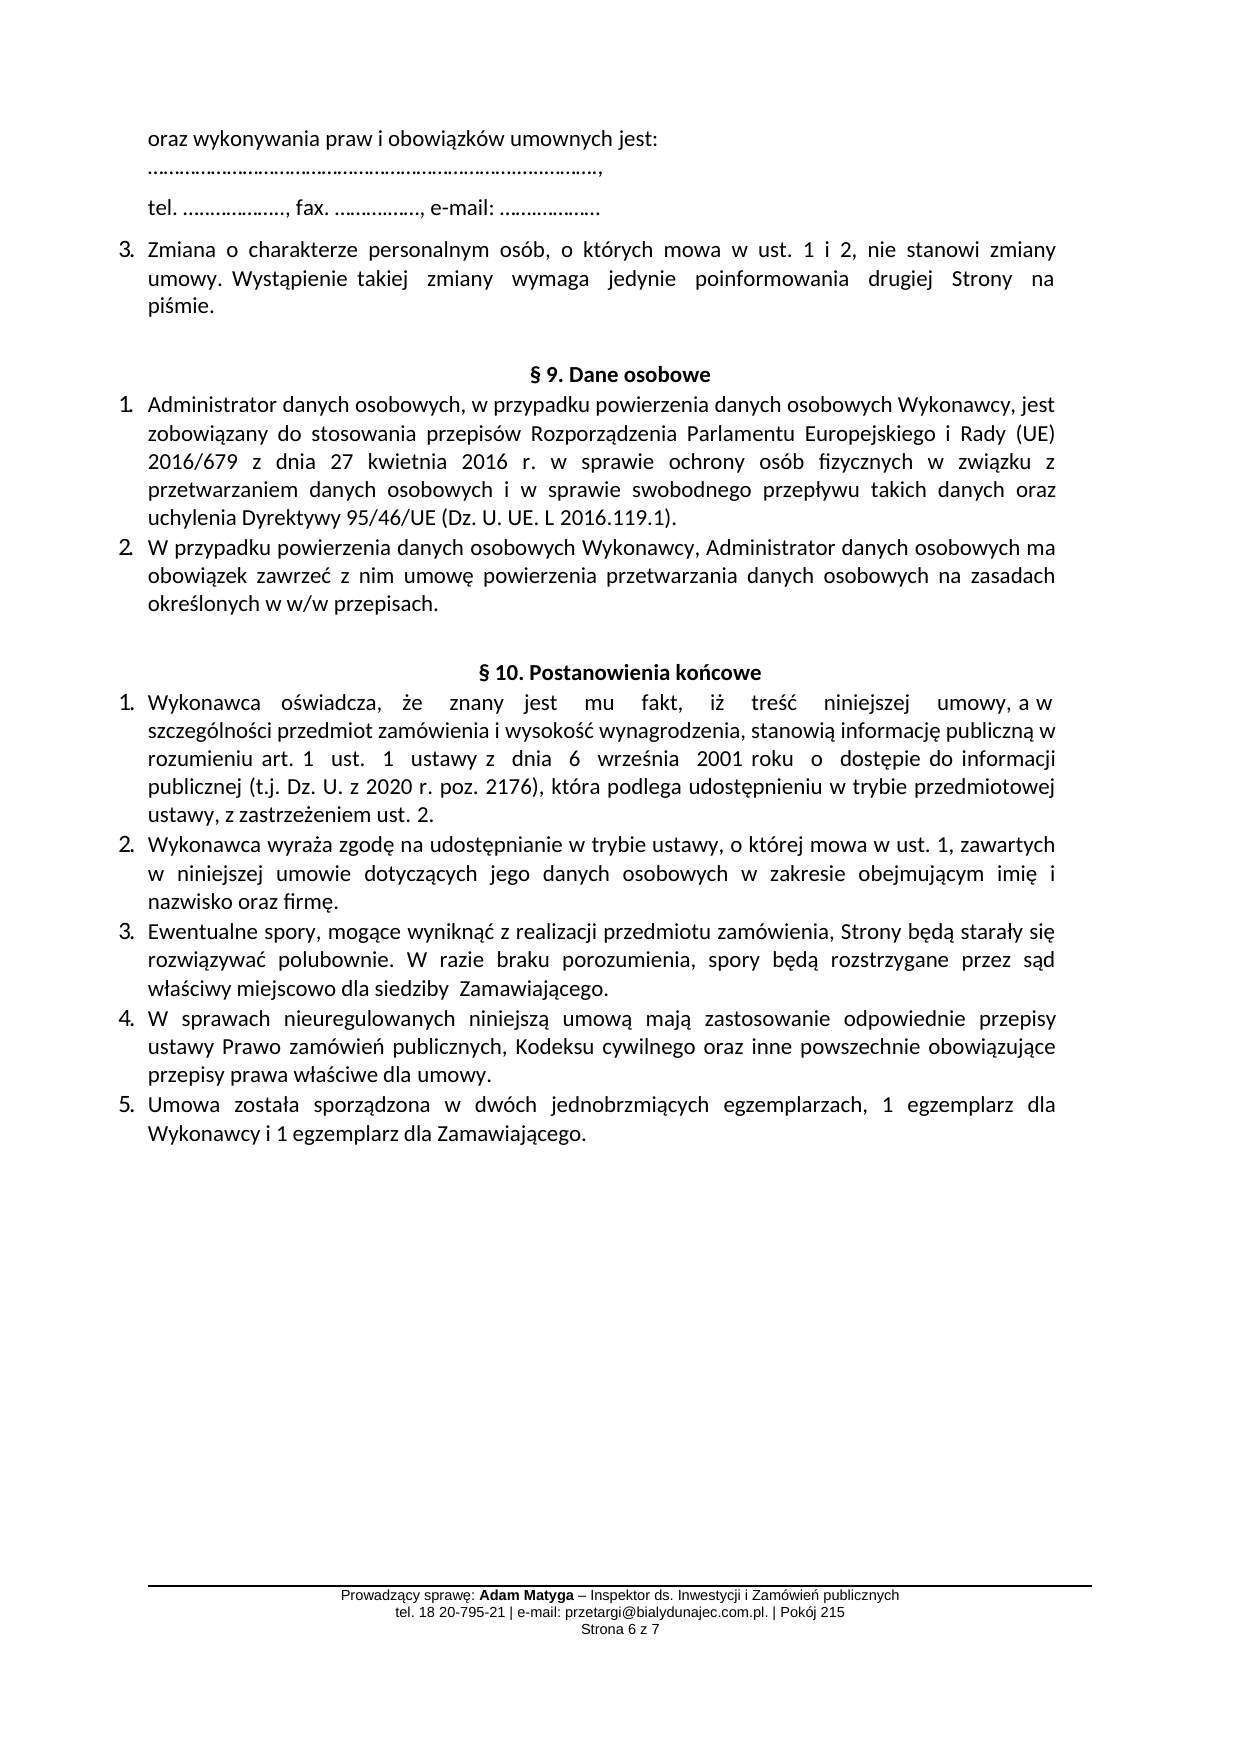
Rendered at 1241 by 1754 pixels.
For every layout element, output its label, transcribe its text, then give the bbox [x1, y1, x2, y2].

text …………………………………………………………….…..………., [148, 152, 1092, 180]
list W sprawach nieuregulowanych niniejszą umową mają zastosowanie odpowiednie przepisy ustawy Prawo zamówień publicznych, Kodeksu cywilnego oraz inne powszechnie obowiązujące przepisy prawa właściwe dla umowy. [118, 1002, 1057, 1088]
list Ewentualne spory, mogące wyniknąć z realizacji przedmiotu zamówienia, Strony będą starały się rozwiązywać polubownie. W razie braku porozumienia, spory będą rozstrzygane przez sąd właściwy miejscowo dla siedziby Zamawiającego. [118, 915, 1057, 1002]
list W przypadku powierzenia danych osobowych Wykonawcy, Administrator danych osobowych ma obowiązek zawrzeć z nim umowę powierzenia przetwarzania danych osobowych na zasadach określonych w w/w przepisach. [118, 531, 1057, 617]
list Administrator danych osobowych, w przypadku powierzenia danych osobowych Wykonawcy, jest zobowiązany do stosowania przepisów Rozporządzenia Parlamentu Europejskiego i Rady (UE) 2016/679 z dnia 27 kwietnia 2016 r. w sprawie ochrony osób fizycznych w związku z przetwarzaniem danych osobowych i w sprawie swobodnego przepływu takich danych oraz uchylenia Dyrektywy 95/46/UE (Dz. U. UE. L 2016.119.1). [118, 388, 1057, 531]
subtitle § 9. Dane osobowe [148, 360, 1092, 388]
list Umowa została sporządzona w dwóch jednobrzmiących egzemplarzach, 1 egzemplarz dla Wykonawcy i 1 egzemplarz dla Zamawiającego. [118, 1088, 1057, 1147]
subtitle § 10. Postanowienia końcowe [148, 658, 1092, 686]
list Zmiana o charakterze personalnym osób, o których mowa w ust. 1 i 2, nie stanowi zmiany umowy. Wystąpienie takiej zmiany wymaga jedynie poinformowania drugiej Strony na piśmie. [118, 233, 1057, 320]
list Wykonawca wyraża zgodę na udostępnianie w trybie ustawy, o której mowa w ust. 1, zawartych w niniejszej umowie dotyczących jego danych osobowych w zakresie obejmującym imię i nazwisko oraz firmę. [118, 828, 1057, 915]
list Wykonawca oświadcza, że znany jest mu fakt, iż treść niniejszej umowy, a w szczególności przedmiot zamówienia i wysokość wynagrodzenia, stanowią informację publiczną w rozumieniu art. 1 ust. 1 ustawy z dnia 6 września 2001 roku o dostępie do informacji publicznej (t.j. Dz. U. z 2020 r. poz. 2176), która podlega udostępnieniu w trybie przedmiotowej ustawy, z zastrzeżeniem ust. 2. [118, 686, 1057, 828]
text tel. …..………….., fax. ……….……, e-mail: …….………… [148, 193, 1092, 221]
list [118, 124, 1057, 152]
